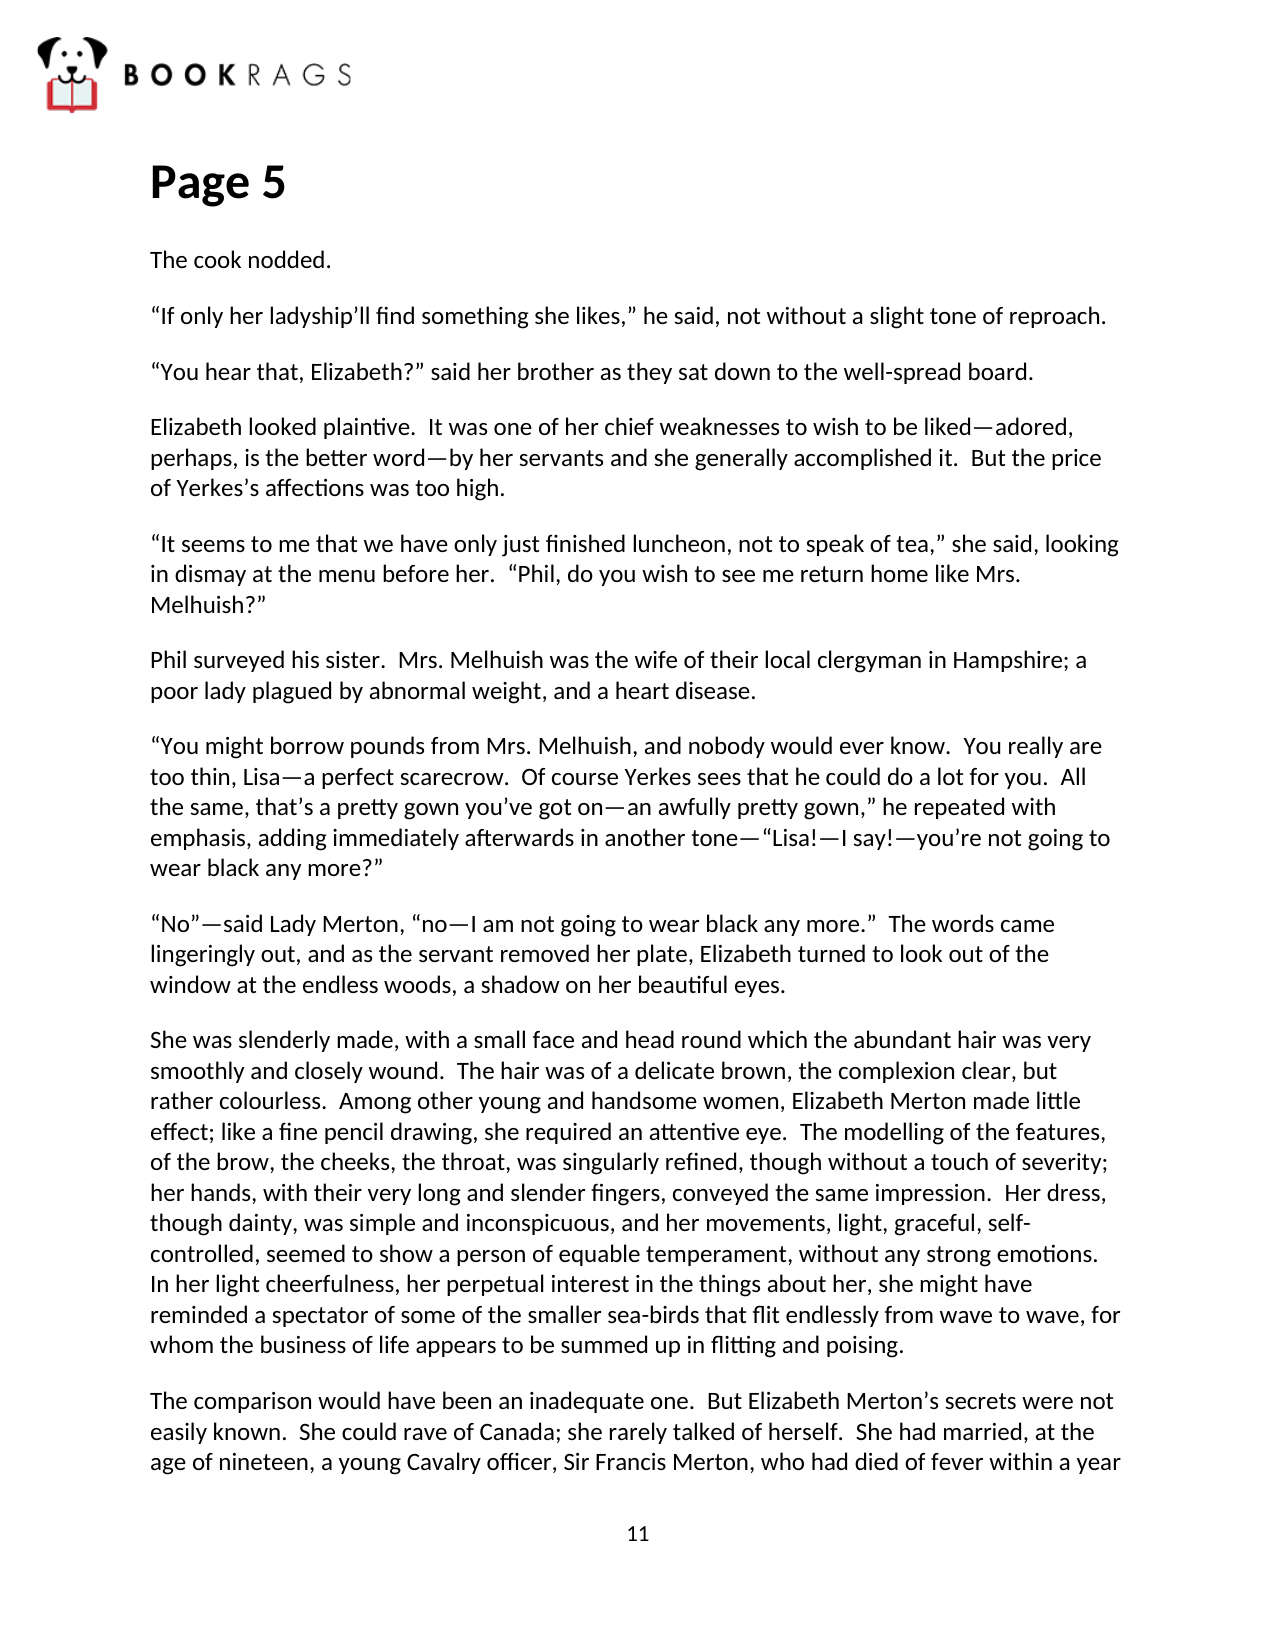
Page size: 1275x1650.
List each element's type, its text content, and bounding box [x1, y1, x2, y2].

text Page 5 [150, 150, 1125, 211]
text “You hear that, Elizabeth?” said her brother as they sat down to the well-spread board. [150, 356, 1125, 386]
text The cook nodded. [150, 244, 1125, 275]
text “If only her ladyship’ll find something she likes,” he said, not without a slight tone of reproach. [150, 300, 1125, 331]
text Elizabeth looked plaintive. It was one of her chief weaknesses to wish to be liked—­adored, perhaps, is the better word—­by her servants and she generally accomplished it. But the price of Yerkes’s affections was too high. [150, 411, 1125, 503]
text Phil surveyed his sister. Mrs. Melhuish was the wife of their local clergyman in Hampshire; a poor lady plagued by abnormal weight, and a heart disease. [150, 644, 1125, 705]
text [150, 1385, 1125, 1477]
picture [37, 37, 351, 113]
text She was slenderly made, with a small face and head round which the abundant hair was very smoothly and closely wound. The hair was of a delicate brown, the complexion clear, but rather colourless. Among other young and handsome women, Elizabeth Merton made little effect; like a fine pencil drawing, she required an attentive eye. The modelling of the features, of the brow, the cheeks, the throat, was singularly refined, though without a touch of severity; her hands, with their very long and slender fingers, conveyed the same impression. Her dress, though dainty, was simple and inconspicuous, and her movements, light, graceful, self-controlled, seemed to show a person of equable temperament, without any strong emotions. In her light cheerfulness, her perpetual interest in the things about her, she might have reminded a spectator of some of the smaller sea-birds that flit endlessly from wave to wave, for whom the business of life appears to be summed up in flitting and poising. [150, 1024, 1125, 1360]
text “No”—­said Lady Merton, “no—­I am not going to wear black any more.” The words came lingeringly out, and as the servant removed her plate, Elizabeth turned to look out of the window at the endless woods, a shadow on her beautiful eyes. [150, 908, 1125, 999]
text “You might borrow pounds from Mrs. Melhuish, and nobody would ever know. You really are too thin, Lisa—­a perfect scarecrow. Of course Yerkes sees that he could do a lot for you. All the same, that’s a pretty gown you’ve got on—­an awfully pretty gown,” he repeated with emphasis, adding immediately afterwards in another tone—­“Lisa!—­I say!—­you’re not going to wear black any more?” [150, 730, 1125, 883]
text “It seems to me that we have only just finished luncheon, not to speak of tea,” she said, looking in dismay at the menu before her. “Phil, do you wish to see me return home like Mrs. Melhuish?” [150, 528, 1125, 619]
